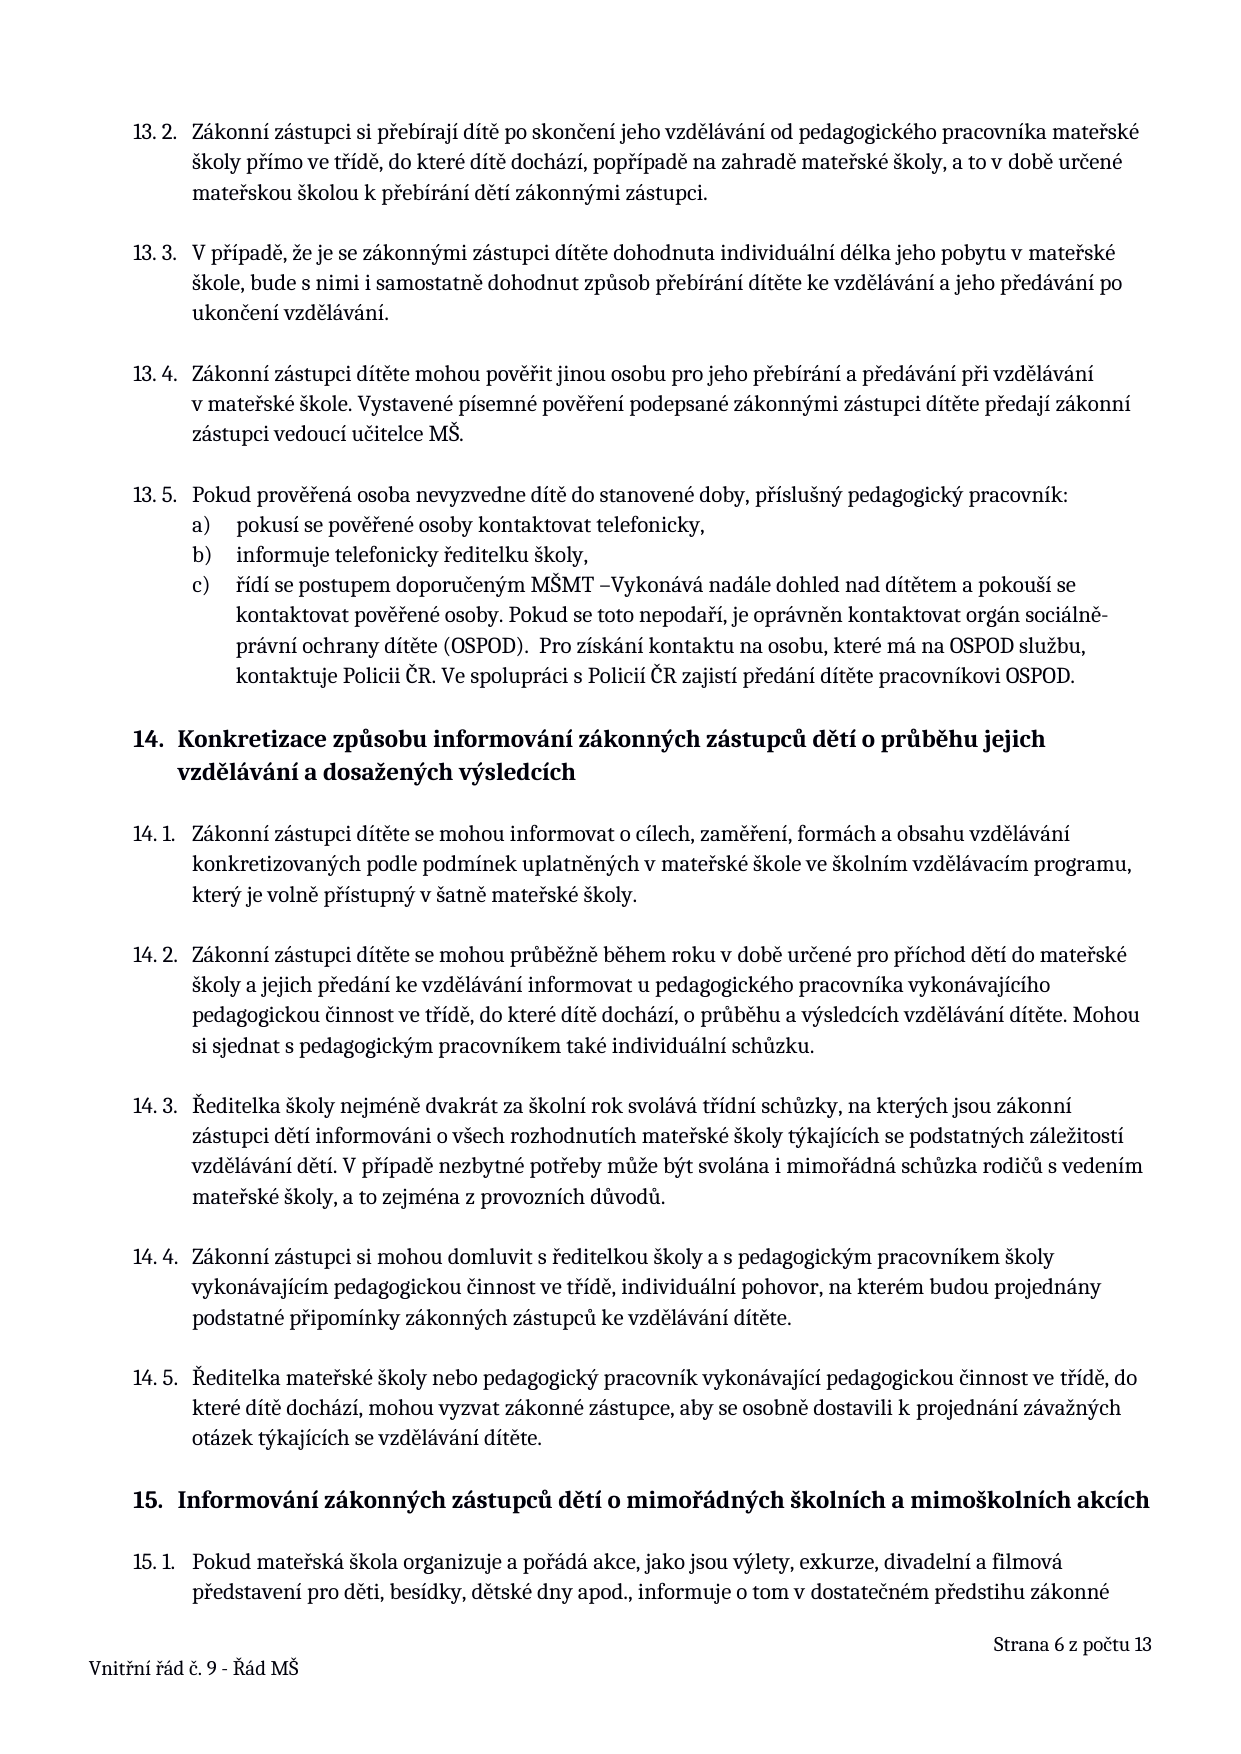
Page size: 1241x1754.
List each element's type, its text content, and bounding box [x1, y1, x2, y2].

text a) pokusí se pověřené osoby kontaktovat telefonicky, [89, 512, 1152, 538]
text 14. 1. Zákonní zástupci dítěte se mohou informovat o cílech, zaměření, formách a obsahu vzdělávání konkretizovaných podle podmínek uplatněných v mateřské škole ve školním vzdělávacím programu, který je volně přístupný v šatně mateřské školy. [89, 821, 1152, 908]
text 14. 2. Zákonní zástupci dítěte se mohou průběžně během roku v době určené pro příchod dětí do mateřské školy a jejich předání ke vzdělávání informovat u pedagogického pracovníka vykonávajícího pedagogickou činnost ve třídě, do které dítě dochází, o průběhu a výsledcích vzdělávání dítěte. Mohou si sjednat s pedagogickým pracovníkem také individuální schůzku. [89, 942, 1152, 1059]
text 14. 4. Zákonní zástupci si mohou domluvit s ředitelkou školy a s pedagogickým pracovníkem školy vykonávajícím pedagogickou činnost ve třídě, individuální pohovor, na kterém budou projednány podstatné připomínky zákonných zástupců ke vzdělávání dítěte. [89, 1244, 1152, 1331]
text 13. 3. V případě, že je se zákonnými zástupci dítěte dohodnuta individuální délka jeho pobytu v mateřské škole, bude s nimi i samostatně dohodnut způsob přebírání dítěte ke vzdělávání a jeho předávání po ukončení vzdělávání. [89, 240, 1152, 326]
text 13. 5. Pokud prověřená osoba nevyzvedne dítě do stanovené doby, příslušný pedagogický pracovník: [89, 481, 1152, 508]
text 13. 4. Zákonní zástupci dítěte mohou pověřit jinou osobu pro jeho přebírání a předávání při vzdělávání v mateřské škole. Vystavené písemné pověření podepsané zákonnými zástupci dítěte předají zákonní zástupci vedoucí učitelce MŠ. [89, 361, 1152, 447]
text c) řídí se postupem doporučeným MŠMT –Vykonává nadále dohled nad dítětem a pokouší se kontaktovat pověřené osoby. Pokud se toto nepodaří, je oprávněn kontaktovat orgán sociálně-právní ochrany dítěte (OSPOD). Pro získání kontaktu na osobu, které má na OSPOD službu, kontaktuje Policii ČR. Ve spolupráci s Policií ČR zajistí předání dítěte pracovníkovi OSPOD. [89, 572, 1152, 689]
text 14. Konkretizace způsobu informování zákonných zástupců dětí o průběhu jejich vzdělávání a dosažených výsledcích [133, 725, 1152, 786]
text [89, 1549, 1152, 1605]
text 14. 5. Ředitelka mateřské školy nebo pedagogický pracovník vykonávající pedagogickou činnost ve třídě, do které dítě dochází, mohou vyzvat zákonné zástupce, aby se osobně dostavili k projednání závažných otázek týkajících se vzdělávání dítěte. [89, 1365, 1152, 1451]
text 13. 2. Zákonní zástupci si přebírají dítě po skončení jeho vzdělávání od pedagogického pracovníka mateřské školy přímo ve třídě, do které dítě dochází, popřípadě na zahradě mateřské školy, a to v době určené mateřskou školou k přebírání dětí zákonnými zástupci. [89, 119, 1152, 206]
text 15. Informování zákonných zástupců dětí o mimořádných školních a mimoškolních akcích [133, 1486, 1152, 1514]
text 14. 3. Ředitelka školy nejméně dvakrát za školní rok svolává třídní schůzky, na kterých jsou zákonní zástupci dětí informováni o všech rozhodnutích mateřské školy týkajících se podstatných záležitostí vzdělávání dětí. V případě nezbytné potřeby může být svolána i mimořádná schůzka rodičů s vedením mateřské školy, a to zejména z provozních důvodů. [89, 1093, 1152, 1210]
text b) informuje telefonicky ředitelku školy, [89, 542, 1152, 568]
